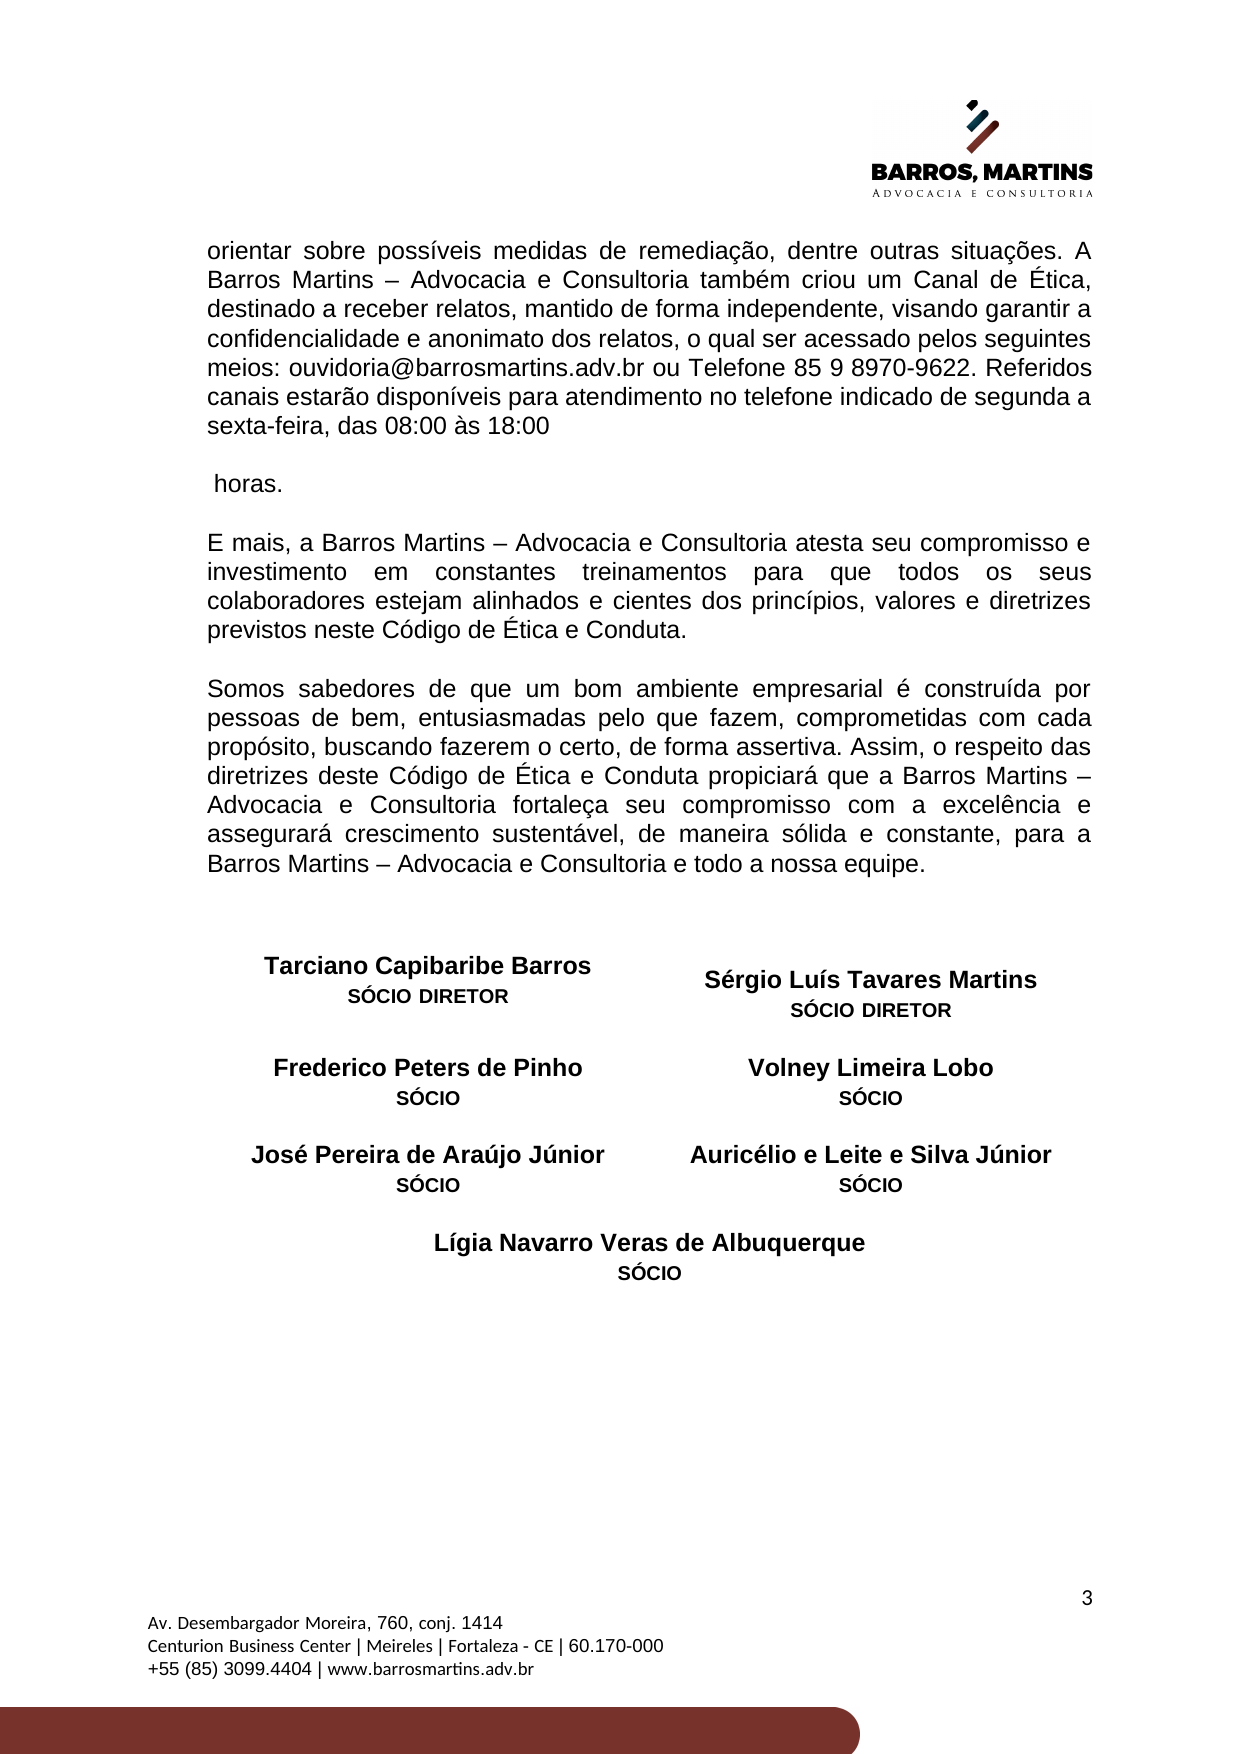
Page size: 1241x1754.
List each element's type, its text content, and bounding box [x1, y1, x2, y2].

table_cell Volney Limeira Lobo sócio [649, 1053, 1092, 1140]
text sócio [207, 1257, 1092, 1286]
table_cell Frederico Peters de Pinho sócio [207, 1053, 649, 1140]
table_cell Auricélio e Leite e Silva Júnior sócio [649, 1140, 1092, 1228]
table_header Tarciano Capibaribe Barros sócio diretor [207, 936, 649, 1053]
text Lígia Navarro Veras de Albuquerque [207, 1228, 1092, 1257]
picture [872, 100, 1093, 197]
text E mais, a Barros Martins – Advocacia e Consultoria atesta seu compromisso e investimento em constantes treinamentos para que todos os seus colaboradores estejam alinhados e cientes dos princípios, valores e diretrizes previstos neste Código de Ética e Conduta. [207, 528, 1092, 644]
text Somos sabedores de que um bom ambiente empresarial é construída por pessoas de bem, entusiasmadas pelo que fazem, comprometidas com cada propósito, buscando fazerem o certo, de forma assertiva. Assim, o respeito das diretrizes deste Código de Ética e Conduta propiciará que a Barros Martins – Advocacia e Consultoria fortaleça seu compromisso com a excelência e assegurará crescimento sustentável, de maneira sólida e constante, para a Barros Martins – Advocacia e Consultoria e todo a nossa equipe. [207, 674, 1092, 878]
text horas. [207, 469, 1092, 499]
picture [0, 1707, 860, 1754]
table_header Sérgio Luís Tavares Martins sócio diretor [649, 936, 1092, 1053]
table_cell José Pereira de Araújo Júnior sócio [207, 1140, 649, 1228]
